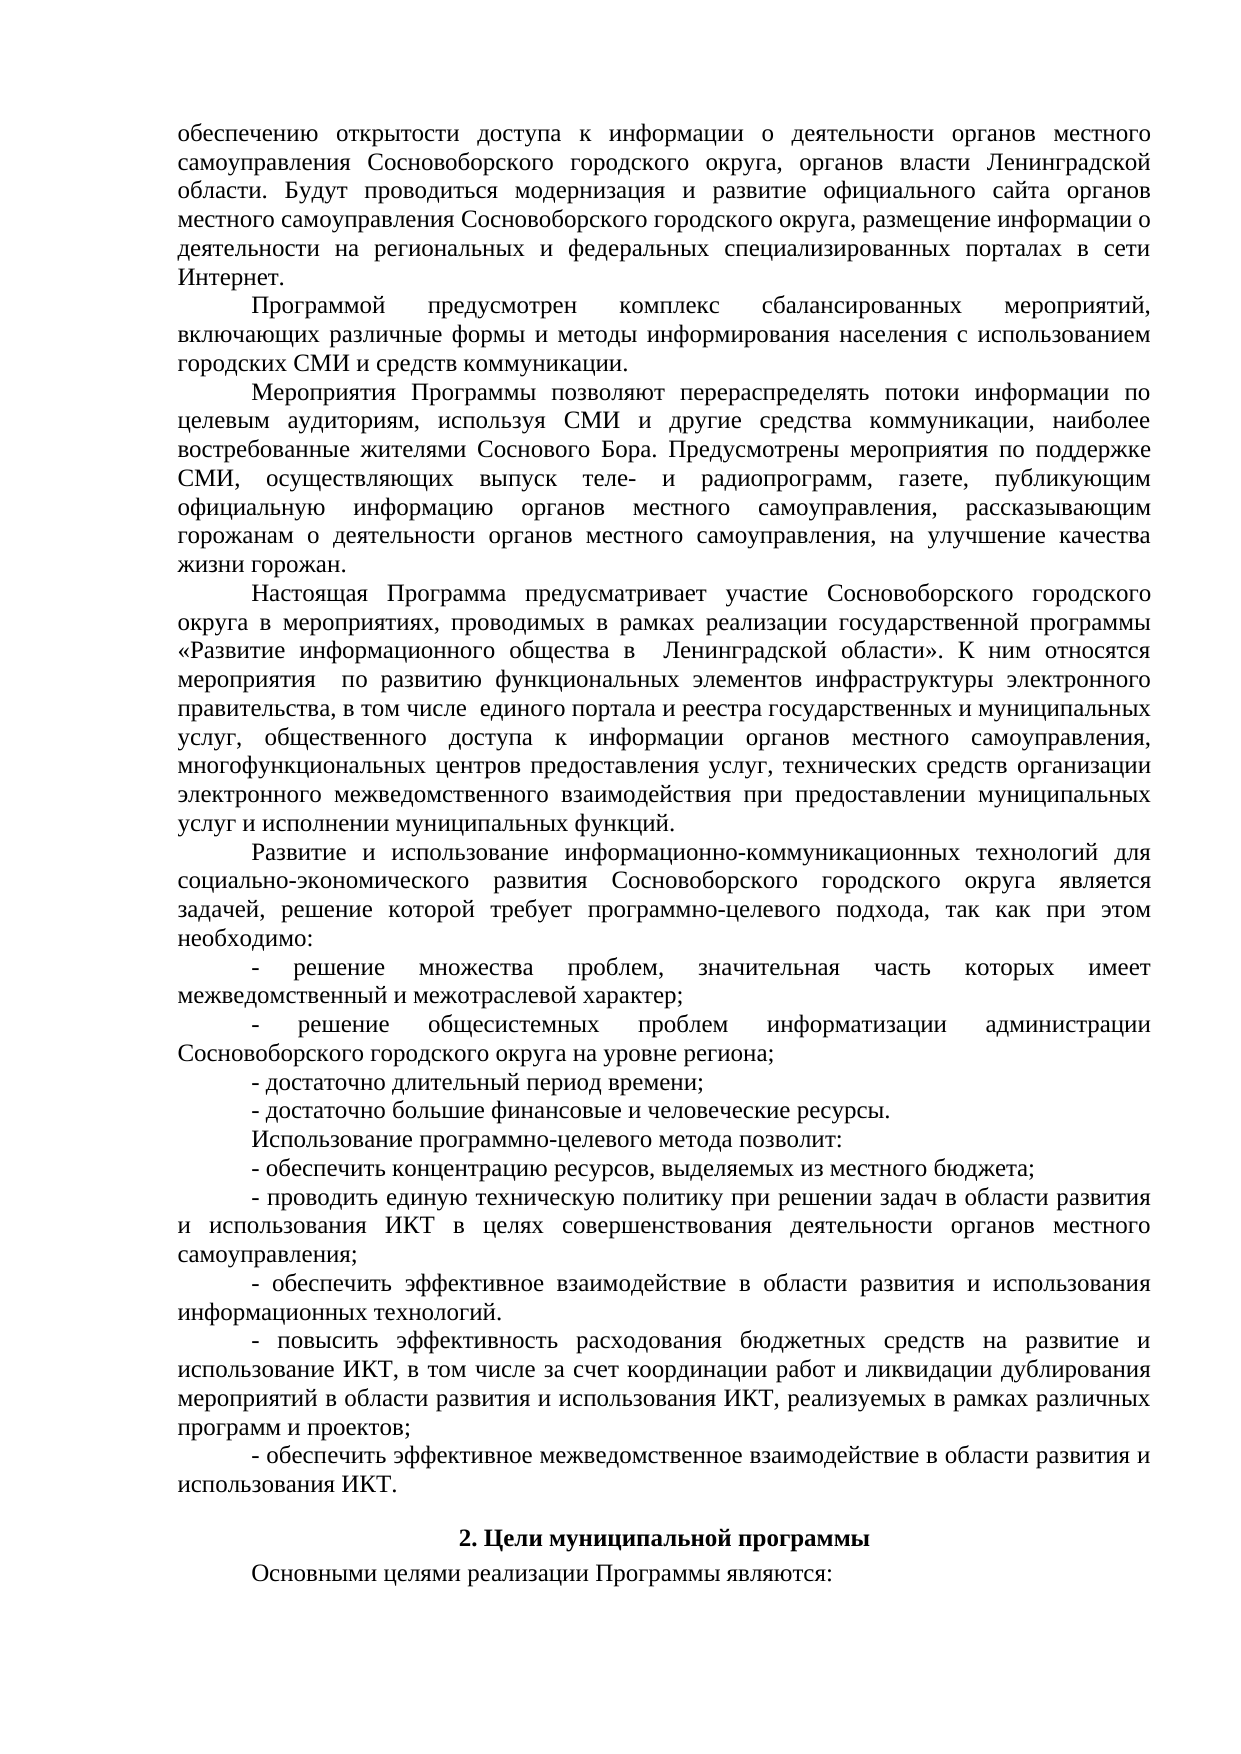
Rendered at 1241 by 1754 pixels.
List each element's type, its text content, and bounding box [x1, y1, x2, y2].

text - проводить единую техническую политику при решении задач в области развития и использования ИКТ в целях совершенствования деятельности органов местного самоуправления; [177, 1182, 1152, 1268]
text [177, 118, 1152, 291]
text - достаточно большие финансовые и человеческие ресурсы. [177, 1096, 1152, 1124]
text - достаточно длительный период времени; [177, 1067, 1152, 1096]
text Мероприятия Программы позволяют перераспределять потоки информации по целевым аудиториям, используя СМИ и другие средства коммуникации, наиболее востребованные жителями Соснового Бора. Предусмотрены мероприятия по поддержке СМИ, осуществляющих выпуск теле- и радиопрограмм, газете, публикующим официальную информацию органов местного самоуправления, рассказывающим горожанам о деятельности органов местного самоуправления, на улучшение качества жизни горожан. [177, 377, 1152, 578]
text Использование программно-целевого метода позволит: [177, 1124, 1152, 1153]
text Основными целями реализации Программы являются: [177, 1558, 1152, 1587]
text - обеспечить эффективное межведомственное взаимодействие в области развития и использования ИКТ. [177, 1441, 1152, 1498]
text - обеспечить эффективное взаимодействие в области развития и использования информационных технологий. [177, 1268, 1152, 1326]
text - обеспечить концентрацию ресурсов, выделяемых из местного бюджета; [177, 1153, 1152, 1182]
text - решение множества проблем, значительная часть которых имеет межведомственный и межотраслевой характер; [177, 952, 1152, 1009]
text Развитие и использование информационно-коммуникационных технологий для социально-экономического развития Сосновоборского городского округа является задачей, решение которой требует программно-целевого подхода, так как при этом необходимо: [177, 837, 1152, 952]
text - повысить эффективность расходования бюджетных средств на развитие и использование ИКТ, в том числе за счет координации работ и ликвидации дублирования мероприятий в области развития и использования ИКТ, реализуемых в рамках различных программ и проектов; [177, 1326, 1152, 1441]
subtitle 2. Цели муниципальной программы [177, 1523, 1152, 1552]
text Настоящая Программа предусматривает участие Сосновоборского городского округа в мероприятиях, проводимых в рамках реализации государственной программы «Развитие информационного общества в Ленинградской области». К ним относятся мероприятия по развитию функциональных элементов инфраструктуры электронного правительства, в том числе единого портала и реестра государственных и муниципальных услуг, общественного доступа к информации органов местного самоуправления, многофункциональных центров предоставления услуг, технических средств организации электронного межведомственного взаимодействия при предоставлении муниципальных услуг и исполнении муниципальных функций. [177, 578, 1152, 837]
text - решение общесистемных проблем информатизации администрации Сосновоборского городского округа на уровне региона; [177, 1009, 1152, 1067]
text Программой предусмотрен комплекс сбалансированных мероприятий, включающих различные формы и методы информирования населения с использованием городских СМИ и средств коммуникации. [177, 291, 1152, 377]
